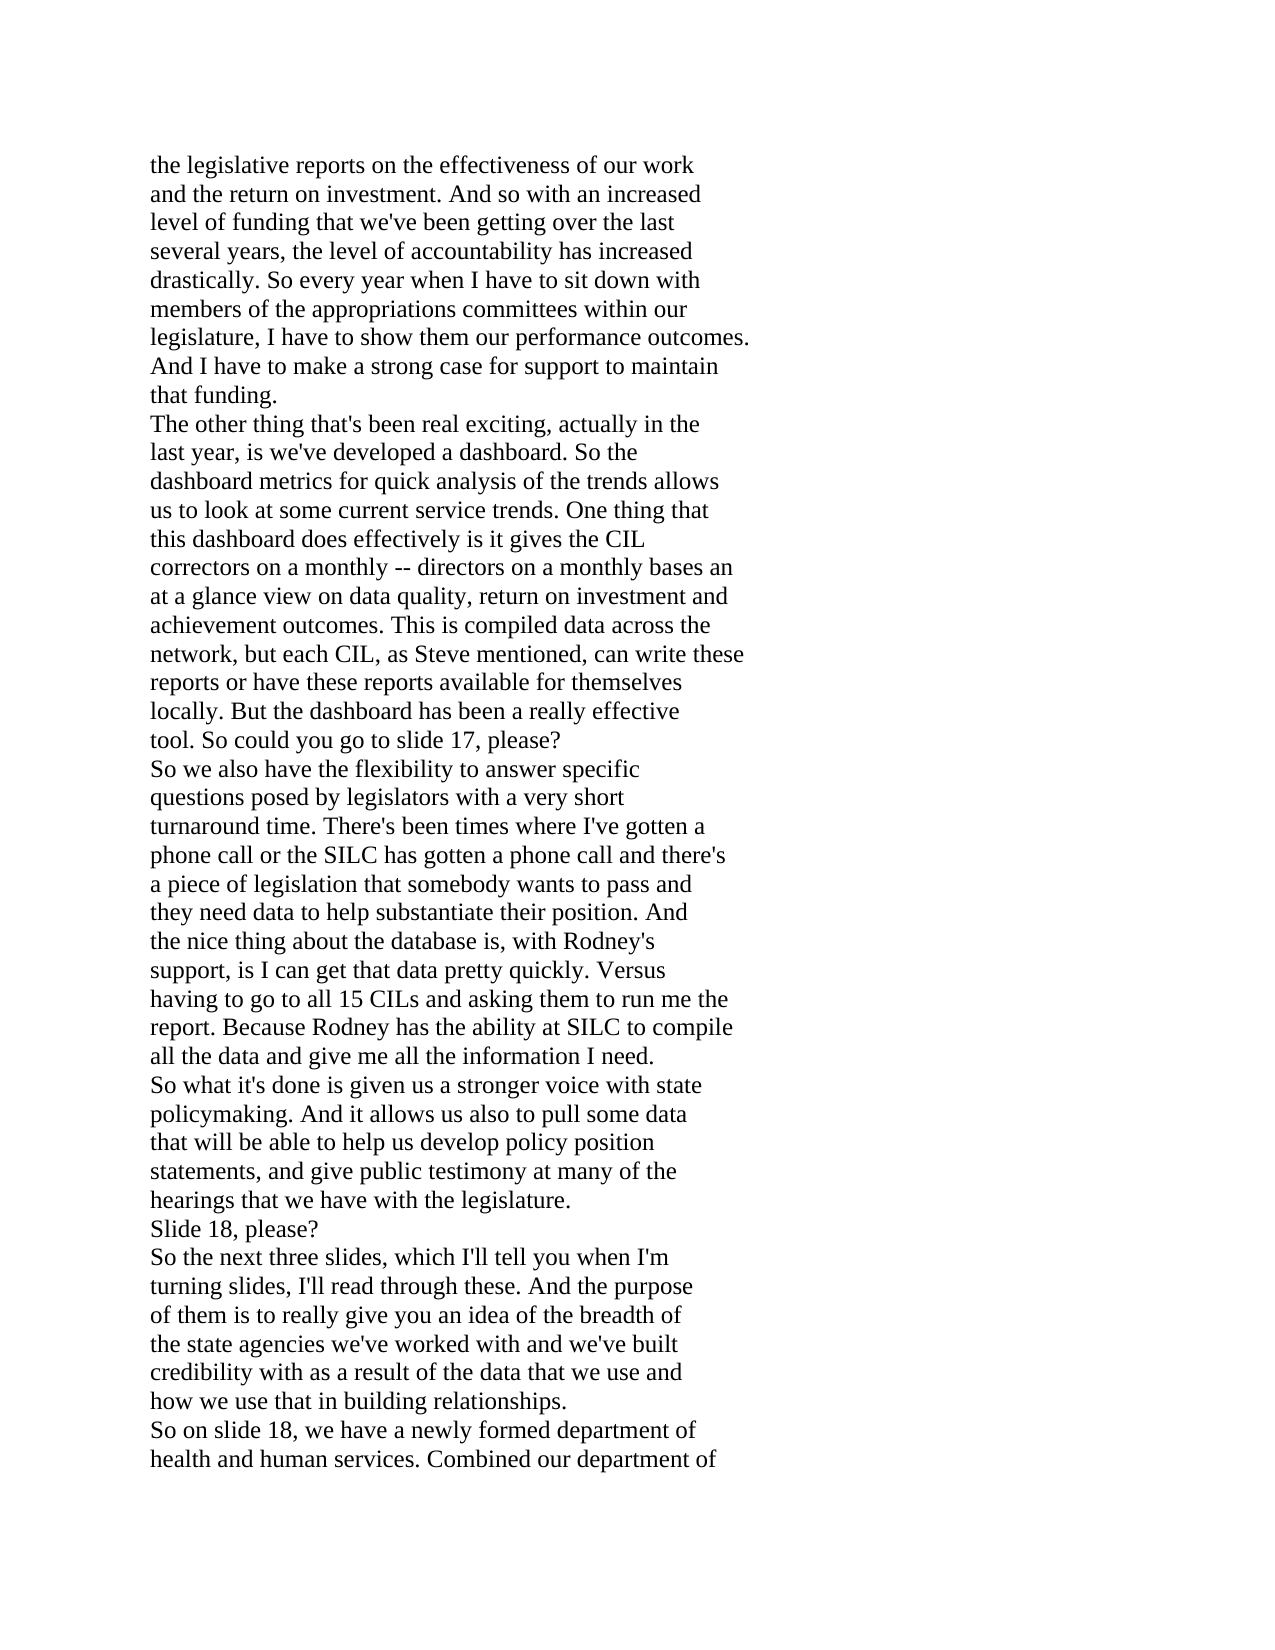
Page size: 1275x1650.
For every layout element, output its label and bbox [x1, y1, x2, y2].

text [150, 150, 1125, 1472]
